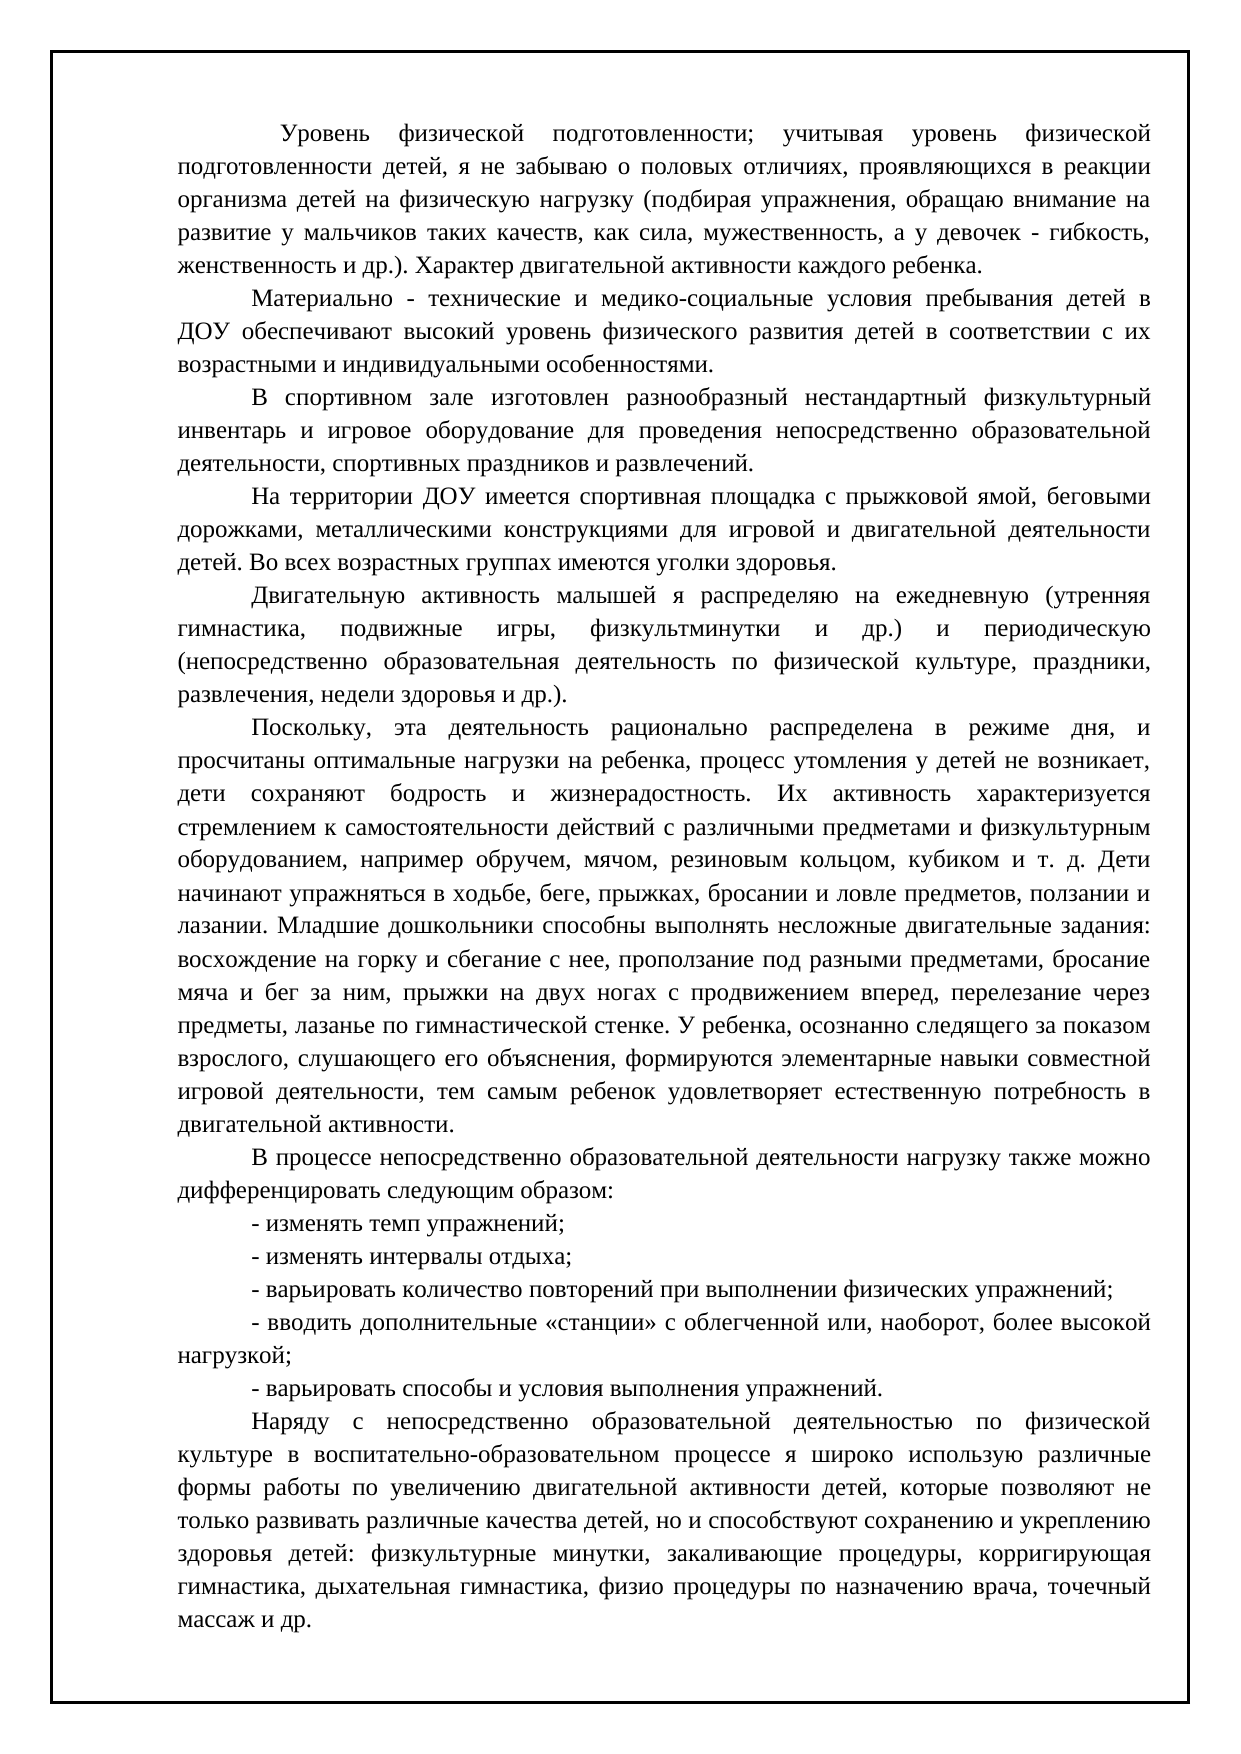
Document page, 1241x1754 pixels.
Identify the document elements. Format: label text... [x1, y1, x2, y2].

text Наряду с непосредственно образовательной деятельностью по физической культуре в воспитательно-образовательном процессе я широко использую различные формы работы по увеличению двигательной активности детей, которые позволяют не только развивать различные качества детей, но и способствуют сохранению и укреплению здоровья детей: физкультурные минутки, закаливающие процедуры, корригирующая гимнастика, дыхательная гимнастика, физио процедуры по назначению врача, точечный массаж и др. [177, 1406, 1152, 1633]
text Двигательную активность малышей я распределяю на ежедневную (утренняя гимнастика, подвижные игры, физкультминутки и др.) и периодическую (непосредственно образовательная деятельность по физической культуре, праздники, развлечения, недели здоровья и др.). [177, 580, 1152, 708]
text - варьировать способы и условия выполнения упражнений. [177, 1373, 1152, 1402]
text - варьировать количество повторений при выполнении физических упражнений; [177, 1274, 1152, 1303]
text В процессе непосредственно образовательной деятельности нагрузку также можно дифференцировать следующим образом: [177, 1142, 1152, 1203]
text В спортивном зале изготовлен разнообразный нестандартный физкультурный инвентарь и игровое оборудование для проведения непосредственно образовательной деятельности, спортивных праздников и развлечений. [177, 382, 1152, 477]
text Уровень физической подготовленности; учитывая уровень физической подготовленности детей, я не забываю о половых отличиях, проявляющихся в реакции организма детей на физическую нагрузку (подбирая упражнения, обращаю внимание на развитие у мальчиков таких качеств, как сила, мужественность, а у девочек - гибкость, женственность и др.). Характер двигательной активности каждого ребенка. [177, 118, 1152, 279]
text Материально - технические и медико-социальные условия пребывания детей в ДОУ обеспечивают высокий уровень физического развития детей в соответствии с их возрастными и индивидуальными особенностями. [177, 283, 1152, 378]
text На территории ДОУ имеется спортивная площадка с прыжковой ямой, беговыми дорожками, металлическими конструкциями для игровой и двигательной деятельности детей. Во всех возрастных группах имеются уголки здоровья. [177, 481, 1152, 576]
text Поскольку, эта деятельность рационально распределена в режиме дня, и просчитаны оптимальные нагрузки на ребенка, процесс утомления у детей не возникает, дети сохраняют бодрость и жизнерадостность. Их активность характеризуется стремлением к самостоятельности действий с различными предметами и физкультурным оборудованием, например обручем, мячом, резиновым кольцом, кубиком и т. д. Дети начинают упражняться в ходьбе, беге, прыжках, бросании и ловле предметов, ползании и лазании. Младшие дошкольники способны выполнять несложные двигательные задания: восхождение на горку и сбегание с нее, проползание под разными предметами, бросание мяча и бег за ним, прыжки на двух ногах с продвижением вперед, перелезание через предметы, лазанье по гимнастической стенке. У ребенка, осознанно следящего за показом взрослого, слушающего его объяснения, формируются элементарные навыки совместной игровой деятельности, тем самым ребенок удовлетворяет естественную потребность в двигательной активности. [177, 712, 1152, 1137]
text - изменять темп упражнений; [177, 1208, 1152, 1237]
text - вводить дополнительные «станции» с облегченной или, наоборот, более высокой нагрузкой; [177, 1307, 1152, 1369]
text - изменять интервалы отдыха; [177, 1241, 1152, 1269]
